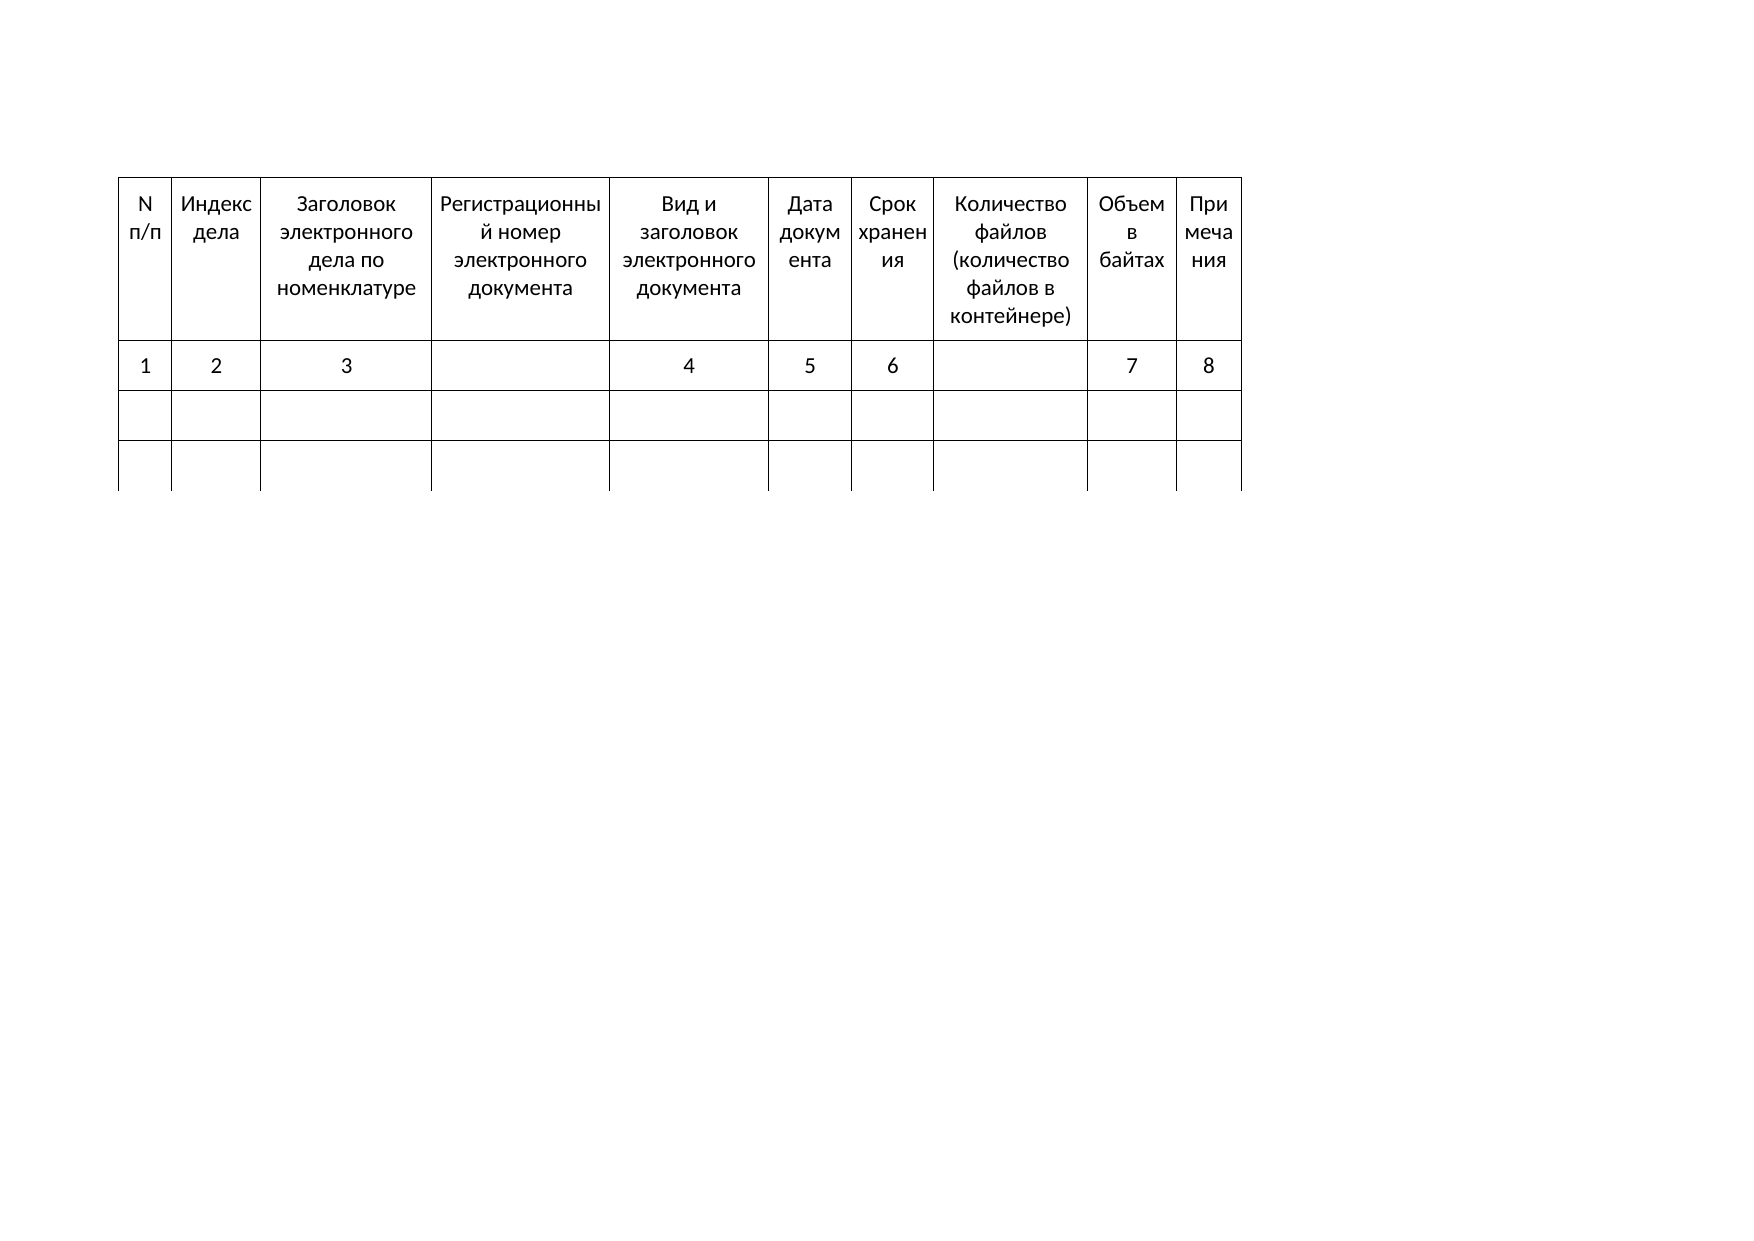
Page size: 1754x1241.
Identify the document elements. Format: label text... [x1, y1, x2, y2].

table_header Заголовок электронного дела по номенклатуре [261, 178, 431, 339]
table_header Вид и заголовок электронного документа [610, 178, 768, 339]
table_cell [119, 391, 171, 440]
table_header Индекс дела [172, 178, 260, 339]
table_cell [261, 391, 431, 440]
table_header Примечания [1177, 178, 1241, 339]
table_header Срок хранения [852, 178, 933, 339]
table_cell 5 [769, 341, 851, 390]
table_header Количество файлов (количество файлов в контейнере) [934, 178, 1087, 339]
table_header Регистрационный номер электронного документа [432, 178, 609, 339]
table_header N п/п [119, 178, 171, 339]
table_cell [1177, 391, 1241, 440]
table_cell [1177, 441, 1241, 491]
table_cell [852, 441, 933, 491]
table_cell [610, 441, 768, 491]
table_cell [934, 341, 1087, 390]
table_cell [261, 441, 431, 491]
table_cell [852, 391, 933, 440]
table_cell [119, 441, 171, 491]
table_cell [1088, 441, 1176, 491]
table_cell 2 [172, 341, 260, 390]
table_cell 6 [852, 341, 933, 390]
table_cell [172, 441, 260, 491]
table_cell 8 [1177, 341, 1241, 390]
table_cell [1088, 391, 1176, 440]
table_cell [172, 391, 260, 440]
table_cell 4 [610, 341, 768, 390]
table_cell 3 [261, 341, 431, 390]
table_cell [769, 441, 851, 491]
table_cell [934, 441, 1087, 491]
table_header Дата документа [769, 178, 851, 339]
table_cell [610, 391, 768, 440]
table_cell 1 [119, 341, 171, 390]
table_cell [934, 391, 1087, 440]
table_cell [432, 441, 609, 491]
table_cell 7 [1088, 341, 1176, 390]
table_cell [432, 391, 609, 440]
table_cell [769, 391, 851, 440]
table_header Объем в байтах [1088, 178, 1176, 339]
table_cell [432, 341, 609, 390]
